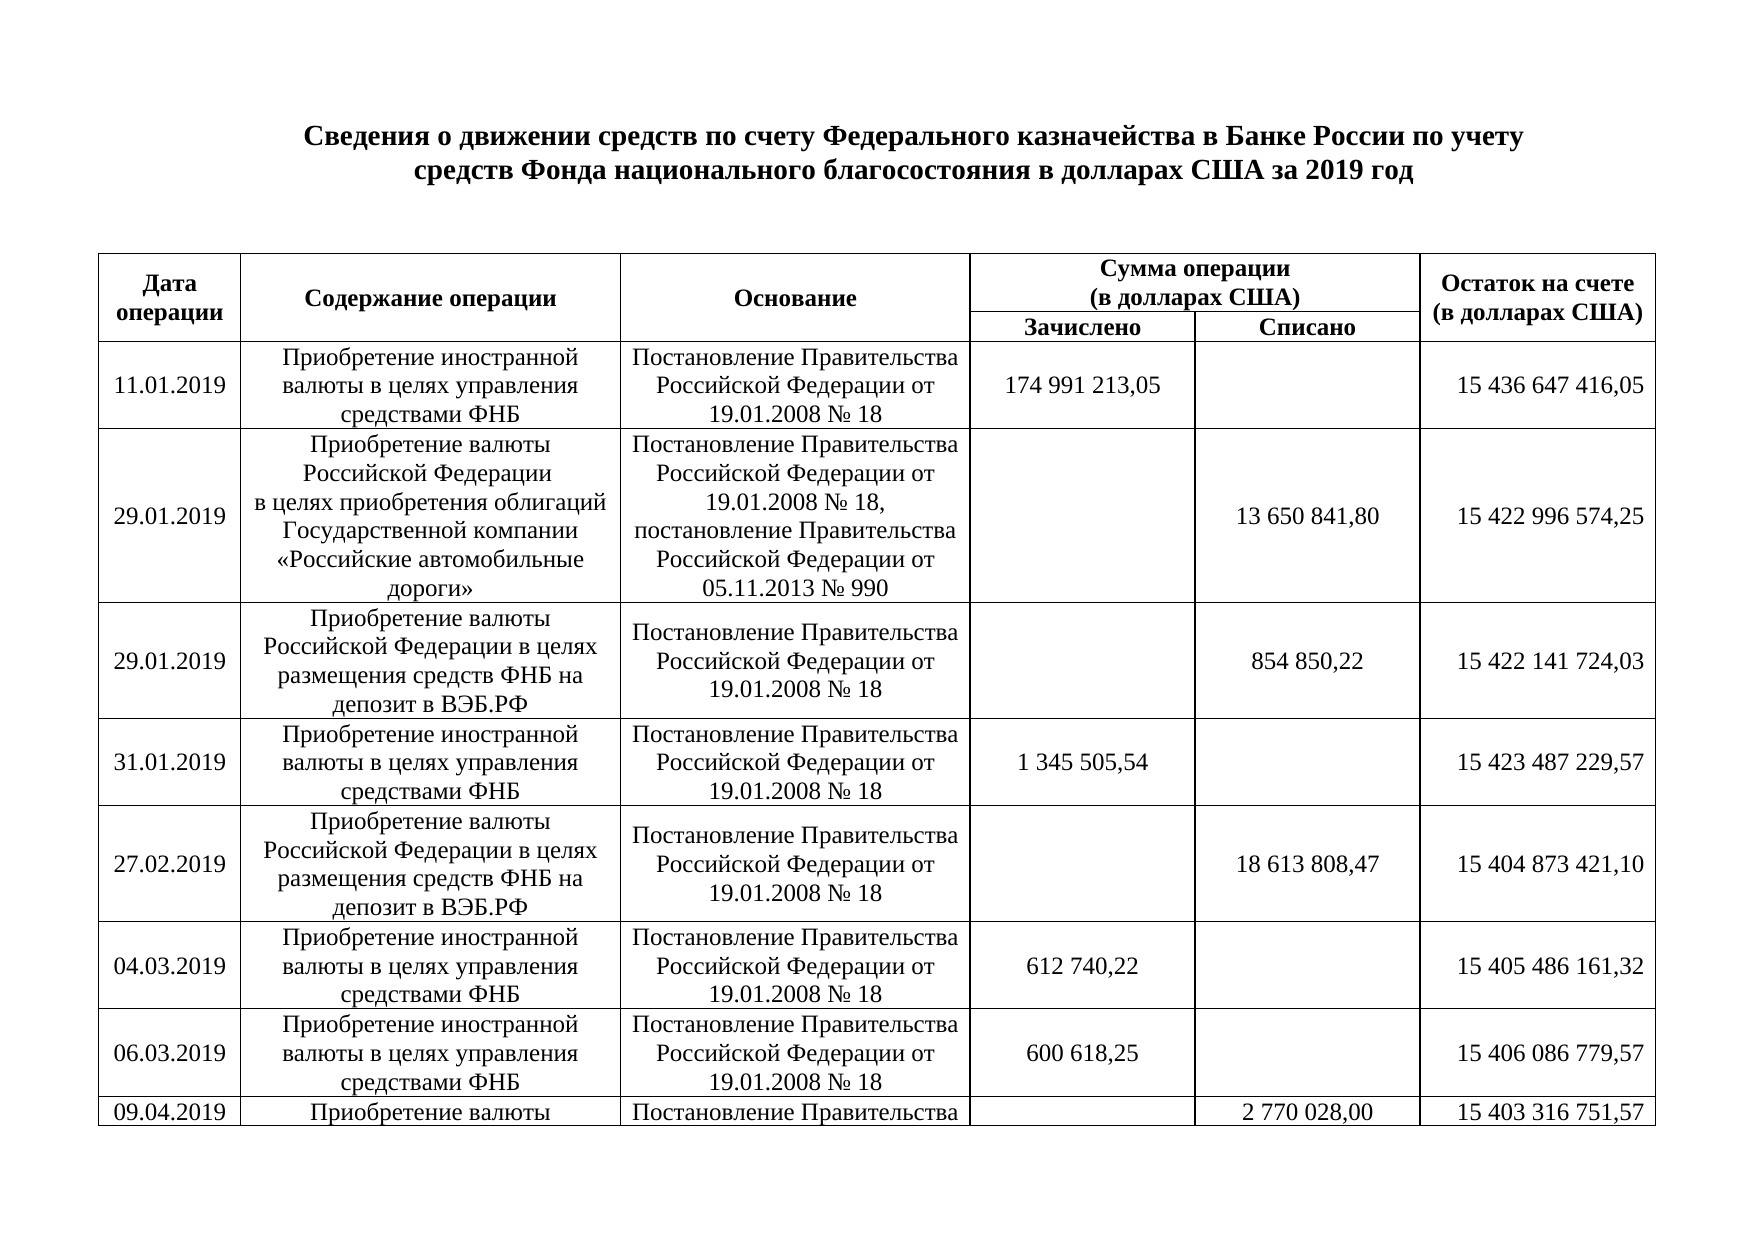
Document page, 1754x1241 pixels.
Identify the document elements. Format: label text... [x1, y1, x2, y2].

table_cell [971, 806, 1194, 921]
table_cell 15 422 141 724,03 [1421, 603, 1655, 718]
table_cell Приобретение иностранной валюты в целях управления средствами ФНБ [241, 922, 620, 1008]
table_cell 31.01.2019 [99, 719, 240, 805]
table_cell Приобретение иностранной валюты в целях управления средствами ФНБ [241, 1009, 620, 1096]
table_cell 15 423 487 229,57 [1421, 719, 1655, 805]
table_cell 13 650 841,80 [1196, 429, 1419, 602]
table_cell [1196, 719, 1419, 805]
table_cell Постановление Правительства Российской Федерации от 19.01.2008 № 18 [621, 922, 969, 1008]
table_cell [971, 603, 1194, 718]
table_cell 11.01.2019 [99, 342, 240, 428]
table_cell Постановление Правительства Российской Федерации от 19.01.2008 № 18 [621, 806, 969, 921]
table_cell [1196, 1009, 1419, 1096]
table_header Сумма операции (в долларах США) [971, 254, 1419, 311]
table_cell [241, 1097, 620, 1125]
table_cell 15 422 996 574,25 [1421, 429, 1655, 602]
table_cell Постановление Правительства Российской Федерации от 19.01.2008 № 18 [621, 342, 969, 428]
table_cell Постановление Правительства Российской Федерации от 19.01.2008 № 18, постановление Правительства Российской Федерации от 05.11.2013 № 990 [621, 429, 969, 602]
table_header Основание [621, 254, 969, 341]
table_cell 09.04.2019 [99, 1097, 240, 1125]
table_cell 27.02.2019 [99, 806, 240, 921]
table_cell 18 613 808,47 [1196, 806, 1419, 921]
table_header Дата операции [99, 254, 240, 341]
table_cell Приобретение валюты Российской Федерации в целях приобретения облигаций Государственной компании «Российские автомобильные дороги» [241, 429, 620, 602]
table_cell Списано [1196, 312, 1419, 341]
text Сведения о движении средств по счету Федерального казначейства в Банке России по учету [118, 118, 1636, 152]
table_cell 854 850,22 [1196, 603, 1419, 718]
table_cell 600 618,25 [971, 1009, 1194, 1096]
table_cell 612 740,22 [971, 922, 1194, 1008]
table_cell 29.01.2019 [99, 429, 240, 602]
table_cell Приобретение валюты Российской Федерации в целях размещения средств ФНБ на депозит в ВЭБ.РФ [241, 603, 620, 718]
table_cell 2 770 028,00 [1196, 1097, 1419, 1125]
table_cell 15 436 647 416,05 [1421, 342, 1655, 428]
table_cell Постановление Правительства Российской Федерации от 19.01.2008 № 18 [621, 603, 969, 718]
table_cell 174 991 213,05 [971, 342, 1194, 428]
table_cell Приобретение иностранной валюты в целях управления средствами ФНБ [241, 342, 620, 428]
table_cell Приобретение валюты Российской Федерации в целях размещения средств ФНБ на депозит в ВЭБ.РФ [241, 806, 620, 921]
table_cell 15 406 086 779,57 [1421, 1009, 1655, 1096]
table_cell 06.03.2019 [99, 1009, 240, 1096]
table_cell Зачислено [971, 312, 1194, 341]
table_cell 15 404 873 421,10 [1421, 806, 1655, 921]
table_cell 15 405 486 161,32 [1421, 922, 1655, 1008]
table_cell Приобретение иностранной валюты в целях управления средствами ФНБ [241, 719, 620, 805]
text средств Фонда национального благосостояния в долларах США за 2019 год [118, 152, 1636, 185]
table_cell Постановление Правительства Российской Федерации от 19.01.2008 № 18 [621, 719, 969, 805]
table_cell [621, 1097, 969, 1125]
table_cell 15 403 316 751,57 [1421, 1097, 1655, 1125]
table_cell 1 345 505,54 [971, 719, 1194, 805]
table_cell [1196, 342, 1419, 428]
table_header Содержание операции [241, 254, 620, 341]
table_cell [1196, 922, 1419, 1008]
table_cell 29.01.2019 [99, 603, 240, 718]
table_cell Постановление Правительства Российской Федерации от 19.01.2008 № 18 [621, 1009, 969, 1096]
table_header Остаток на счете (в долларах США) [1421, 254, 1655, 341]
table_cell 04.03.2019 [99, 922, 240, 1008]
table_cell [971, 429, 1194, 602]
table_cell [971, 1097, 1194, 1125]
